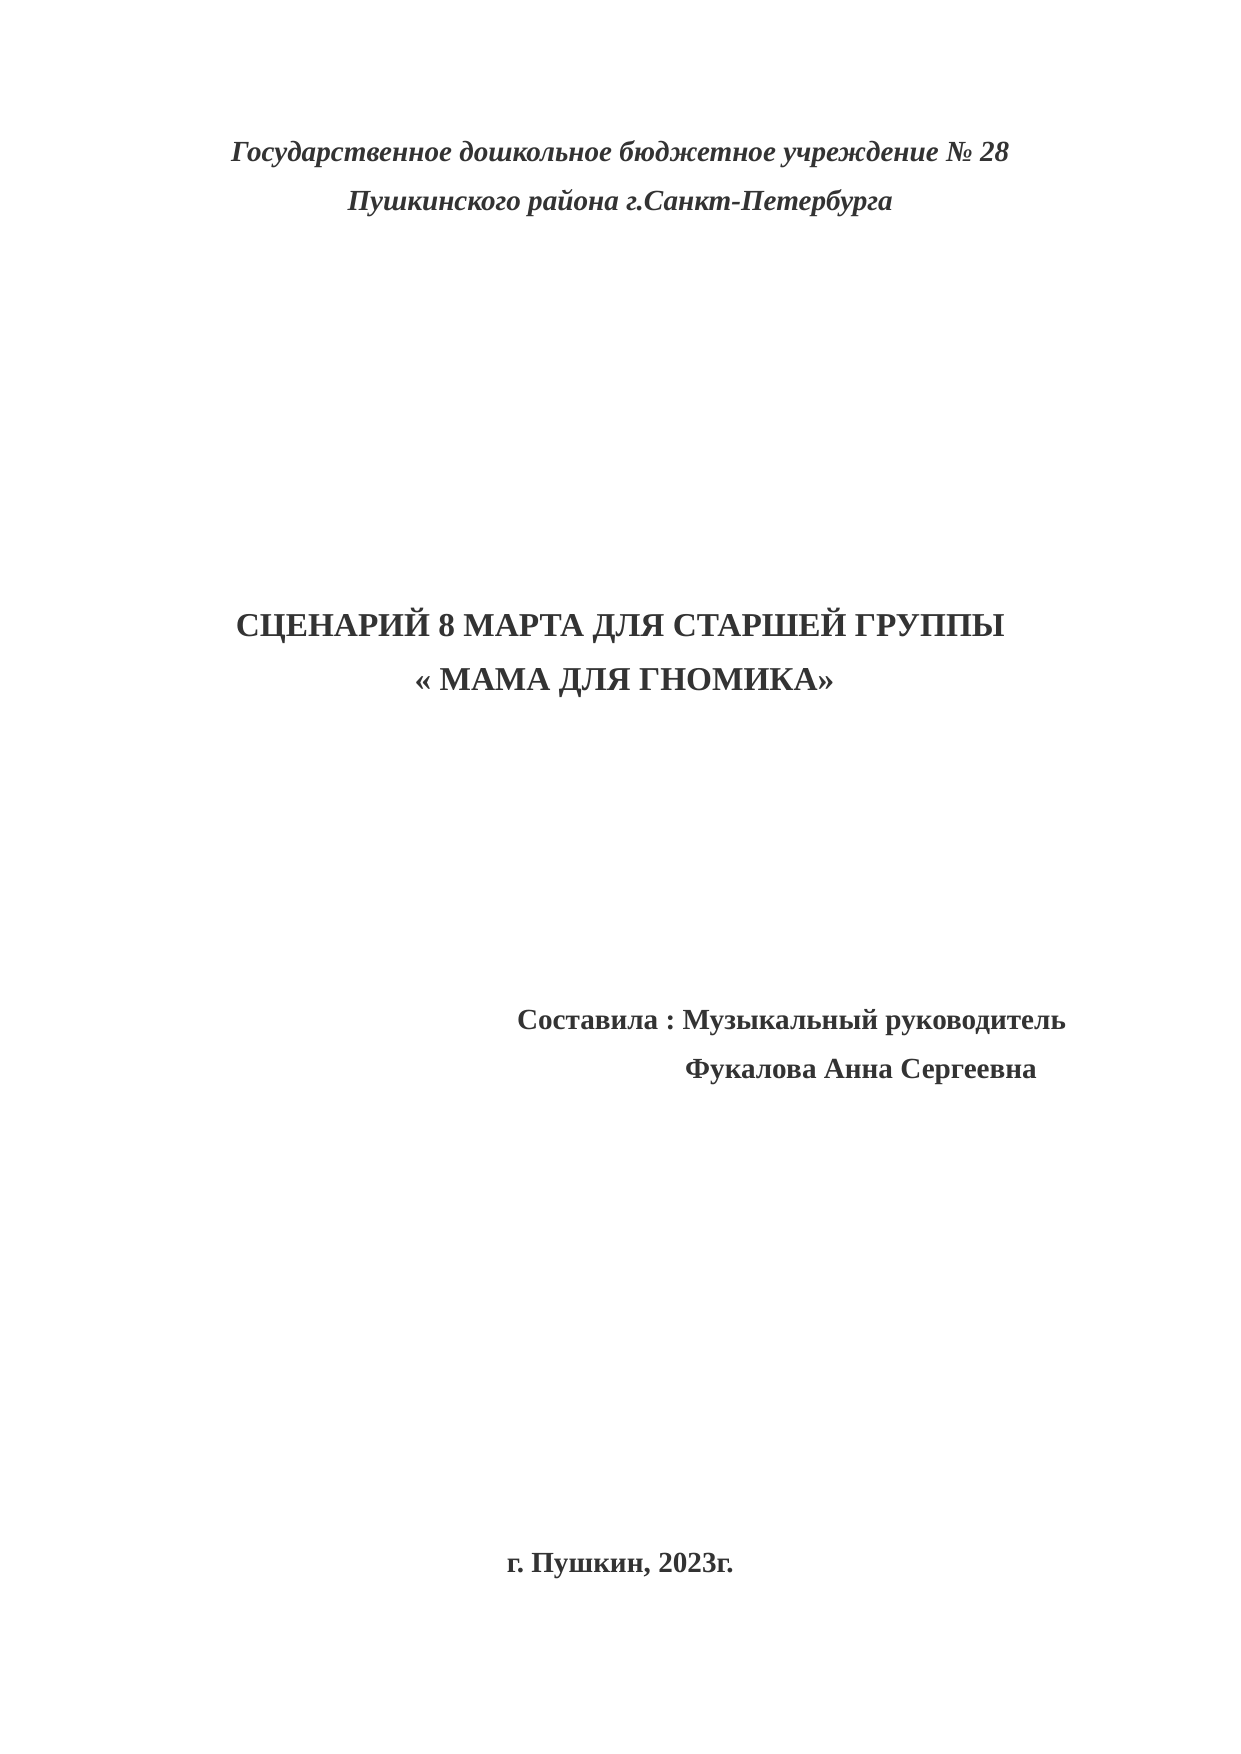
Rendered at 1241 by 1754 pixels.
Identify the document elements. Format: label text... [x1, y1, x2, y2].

text Составила : Музыкальный руководитель [118, 1002, 1122, 1035]
text Государственное дошкольное бюджетное учреждение № 28 [118, 134, 1122, 167]
text СЦЕНАРИЙ 8 МАРТА ДЛЯ СТАРШЕЙ ГРУППЫ [118, 605, 1122, 643]
text Фукалова Анна Сергеевна [118, 1051, 1122, 1084]
text « МАМА ДЛЯ ГНОМИКА» [118, 659, 1122, 697]
text Пушкинского района г.Санкт-Петербурга [118, 183, 1122, 216]
text г. Пушкин, 2023г. [118, 1545, 1122, 1578]
